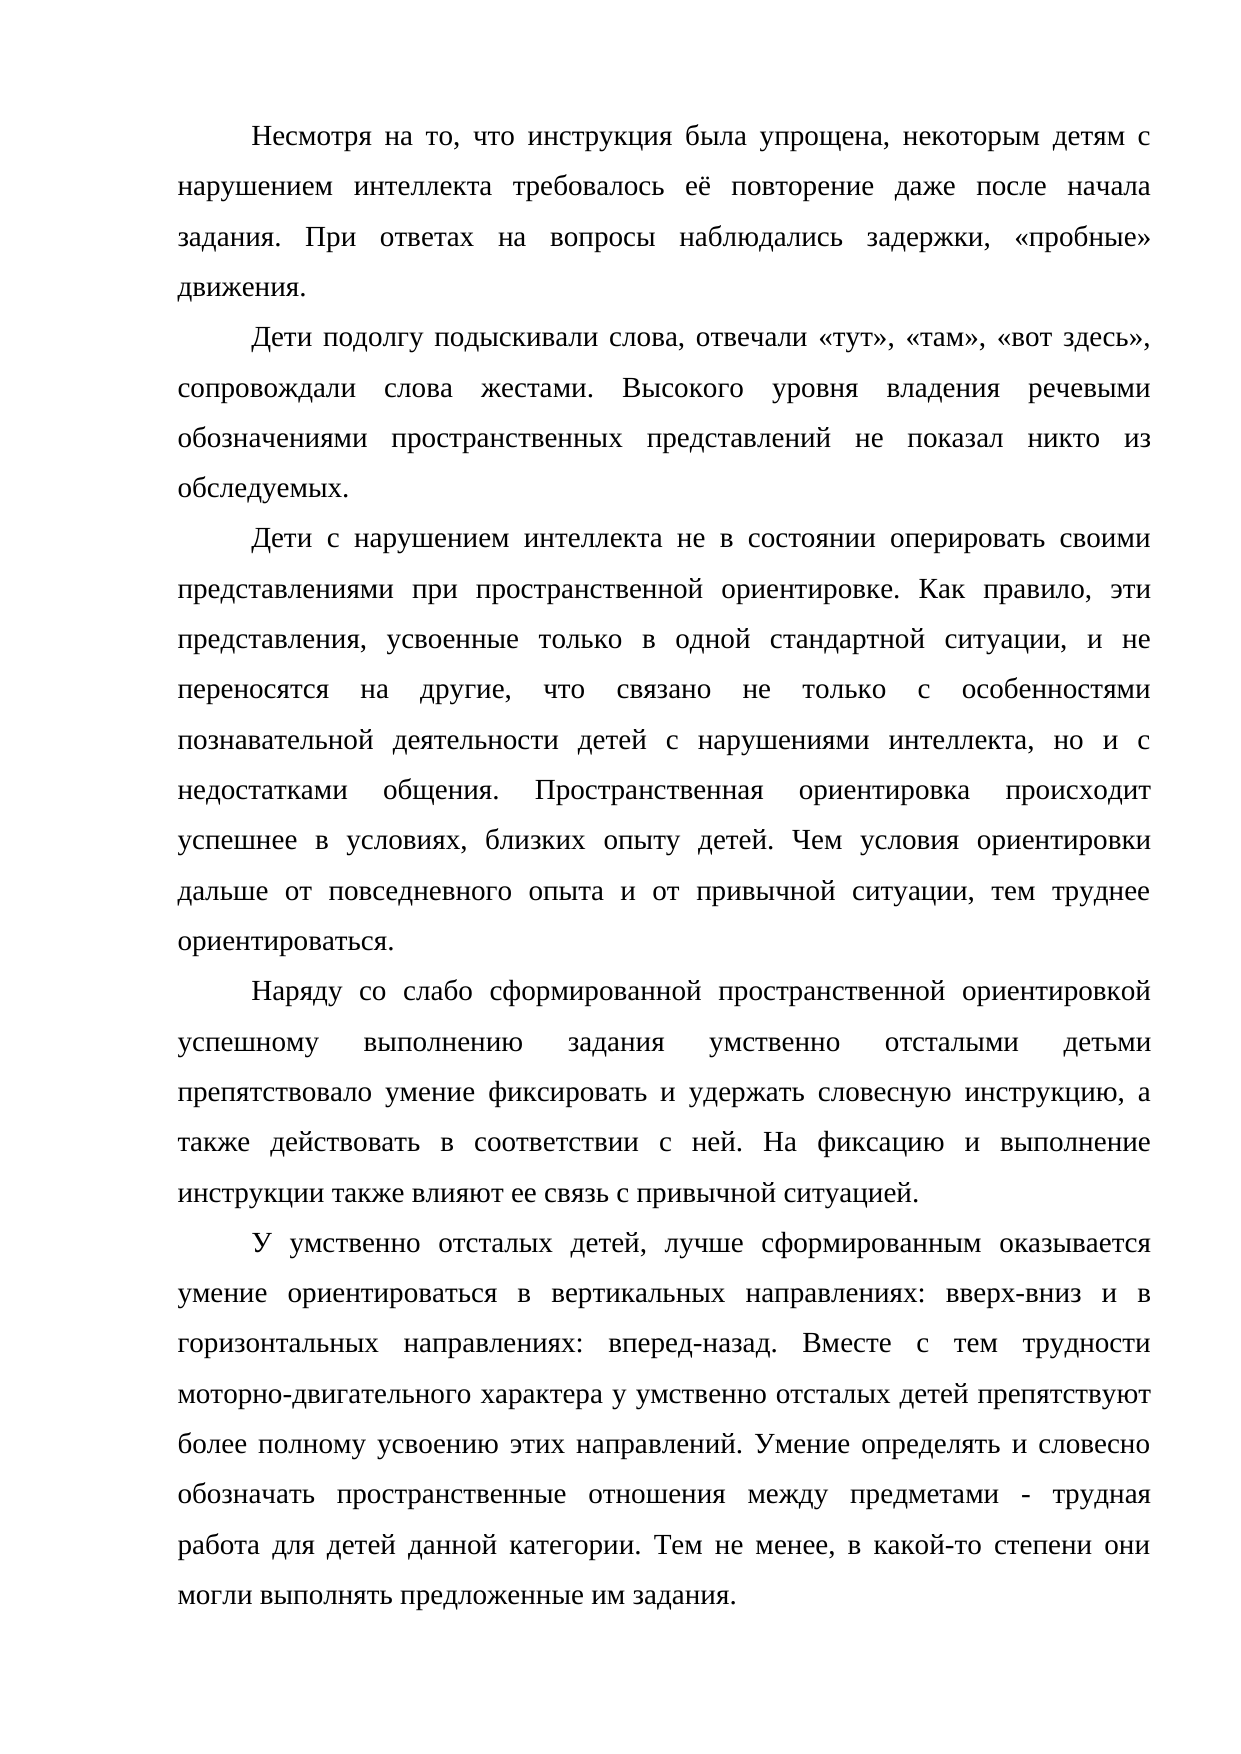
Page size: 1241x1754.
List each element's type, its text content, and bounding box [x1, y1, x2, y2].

text Несмотря на то, что инструкция была упрощена, некоторым детям с нарушением интеллекта требовалось её повторение даже после начала задания. При ответах на вопросы наблюдались задержки, «пробные» движения. [177, 118, 1152, 303]
text Дети подолгу подыскивали слова, отвечали «тут», «там», «вот здесь», сопровождали слова жестами. Высокого уровня владения речевыми обозначениями пространственных представлений не показал никто из обследуемых. [177, 319, 1152, 504]
text Дети с нарушением интеллекта не в состоянии оперировать своими представлениями при пространственной ориентировке. Как правило, эти представления, усвоенные только в одной стандартной ситуации, и не переносятся на другие, что связано не только с особенностями познавательной деятельности детей с нарушениями интеллекта, но и с недостатками общения. Пространственная ориентировка происходит успешнее в условиях, близких опыту детей. Чем условия ориентировки дальше от повседневного опыта и от привычной ситуации, тем труднее ориентироваться. [177, 521, 1152, 957]
text У умственно отсталых детей, лучше сформированным оказывается умение ориентироваться в вертикальных направлениях: вверх-вниз и в горизонтальных направлениях: вперед-назад. Вместе с тем трудности моторно-двигательного характера у умственно отсталых детей препятствуют более полному усвоению этих направлений. Умение определять и словесно обозначать пространственные отношения между предметами - трудная работа для детей данной категории. Тем не менее, в какой-то степени они могли выполнять предложенные им задания. [177, 1225, 1152, 1611]
text Наряду со слабо сформированной пространственной ориентировкой успешному выполнению задания умственно отсталыми детьми препятствовало умение фиксировать и удержать словесную инструкцию, а также действовать в соответствии с ней. На фиксацию и выполнение инструкции также влияют ее связь с привычной ситуацией. [177, 973, 1152, 1208]
